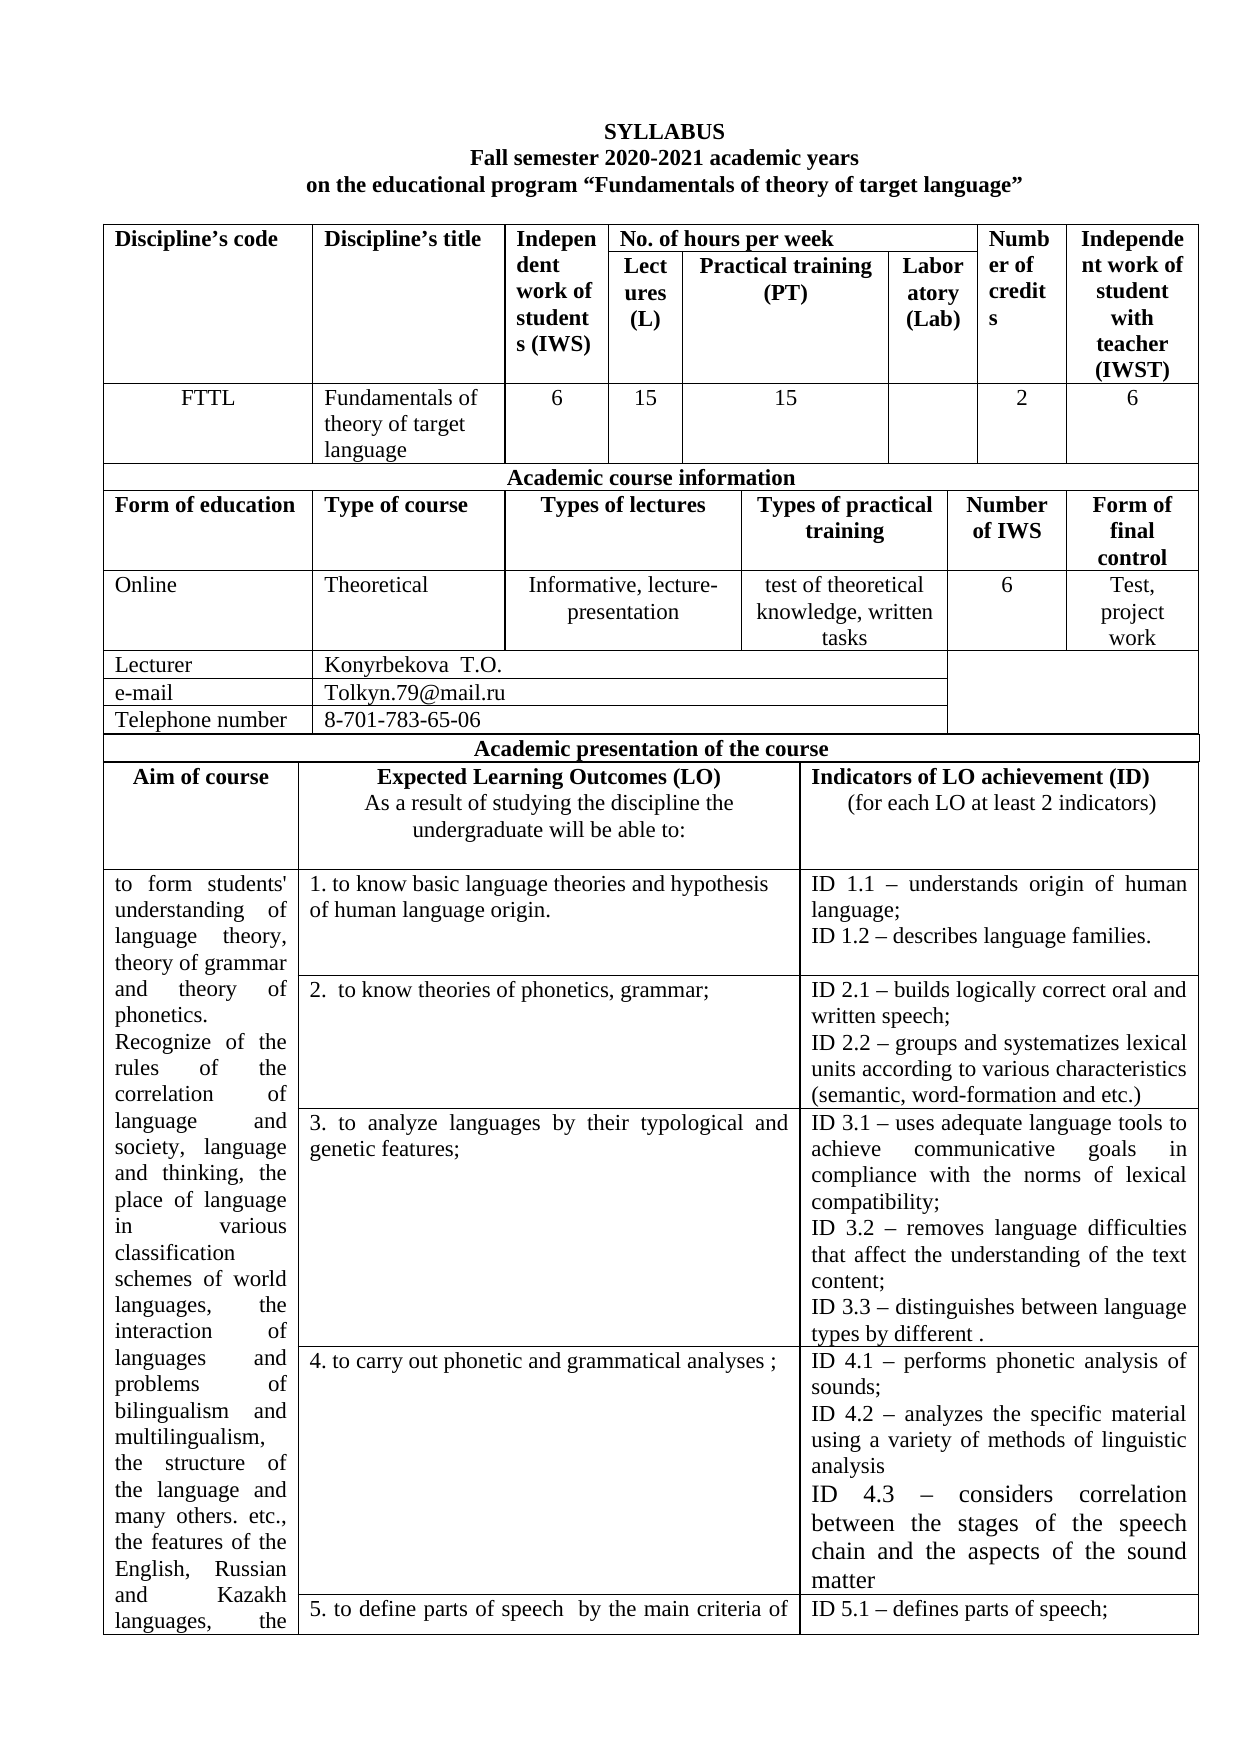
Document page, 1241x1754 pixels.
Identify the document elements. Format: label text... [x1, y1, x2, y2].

table_cell 3. to analyze languages by their typological and genetic features; [299, 1109, 799, 1346]
table_header Academic presentation of the course [104, 735, 1199, 761]
table_cell Lecturer [104, 651, 312, 678]
table_cell test of theoretical knowledge, written tasks [742, 571, 947, 650]
table_cell 1. to know basic language theories and hypothesis of human language origin. [299, 870, 799, 975]
table_cell ID 2.1 – builds logically correct oral and written speech; ID 2.2 – groups and systematizes lexical units according to various characteristics (semantic, word-formation and etc.) [801, 976, 1198, 1108]
table_cell 2 [978, 384, 1066, 463]
table_header Independent work of student with teacher (IWST) [1067, 225, 1198, 383]
table_cell ID 4.1 – performs phonetic analysis of sounds; ID 4.2 – analyzes the specific material using a variety of methods of linguistic analysis ID 4.3 – considers correlation between the stages of the speech chain and the aspects of the sound matter [801, 1347, 1198, 1594]
table_cell 4. to carry out phonetic and grammatical analyses ; [299, 1347, 799, 1594]
table_cell Telephone number [104, 706, 312, 733]
table_header Discipline’s title [313, 225, 504, 383]
table_cell Types of lectures [506, 491, 741, 570]
table_cell 2. to know theories of phonetics, grammar; [299, 976, 799, 1108]
table_cell Online [104, 571, 312, 650]
table_cell [948, 651, 1198, 733]
table_cell Informative, lecture-presentation [506, 571, 741, 650]
text SYLLABUS [177, 118, 1152, 144]
table_cell Konyrbekova T.O. [313, 651, 947, 678]
table_header Number of credits [978, 225, 1066, 383]
table_cell ID 3.1 – uses adequate language tools to achieve communicative goals in compliance with the norms of lexical compatibility; ID 3.2 – removes language difficulties that affect the understanding of the text content; ID 3.3 – distinguishes between language types by different . [801, 1109, 1198, 1346]
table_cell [299, 1595, 799, 1634]
text Fall semester 2020-2021 academic years [177, 144, 1152, 171]
table_cell Practical training (PT) [683, 252, 888, 383]
table_header Expected Learning Outcomes (LO) As a result of studying the discipline the undergraduate will be able to: [299, 763, 799, 868]
table_cell Number of IWS [948, 491, 1066, 570]
table_cell Types of practical training [742, 491, 947, 570]
table_cell Fundamentals of theory of target language [313, 384, 504, 463]
table_cell ID 1.1 – understands origin of human language; ID 1.2 – describes language families. [801, 870, 1198, 975]
table_cell 6 [948, 571, 1066, 650]
table_cell Tolkyn.79@mail.ru [313, 679, 947, 705]
table_header Discipline’s code [104, 225, 312, 383]
text on the educational program “Fundamentals of theory of target language” [177, 171, 1152, 197]
table_header Independent work of students (IWS) [506, 225, 608, 383]
table_cell to form students' understanding of language theory, theory of grammar and theory of phonetics. Recognize of the rules of the correlation of language and society, language and thinking, the place of language in various classification schemes of world languages, the interaction of languages and problems of bilingualism and multilingualism, the structure of the language and many others. etc., the features of the English, Russian and Kazakh languages, the foundations of Germanic studies and the structure of Germanic and Romance languages [104, 870, 298, 1634]
table_header Aim of course [104, 763, 298, 868]
table_cell Academic course information [104, 464, 1198, 490]
table_cell 15 [683, 384, 888, 463]
table_cell [889, 384, 977, 463]
table_cell Type of course [313, 491, 504, 570]
table_cell Form of final control [1067, 491, 1198, 570]
table_header No. of hours per week [609, 225, 977, 251]
table_cell Form of education [104, 491, 312, 570]
table_cell e-mail [104, 679, 312, 705]
table_cell Theoretical [313, 571, 504, 650]
table_cell 6 [1067, 384, 1198, 463]
table_header Indicators of LO achievement (ID) (for each LO at least 2 indicators) [801, 763, 1198, 868]
table_cell 15 [609, 384, 682, 463]
table_cell 8-701-783-65-06 [313, 706, 947, 733]
table_cell Lectures (L) [609, 252, 682, 383]
table_cell Test, project work [1067, 571, 1198, 650]
table_cell FTTL [104, 384, 312, 463]
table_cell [801, 1595, 1198, 1634]
table_cell 6 [506, 384, 608, 463]
table_cell Laboratory (Lab) [889, 252, 977, 383]
